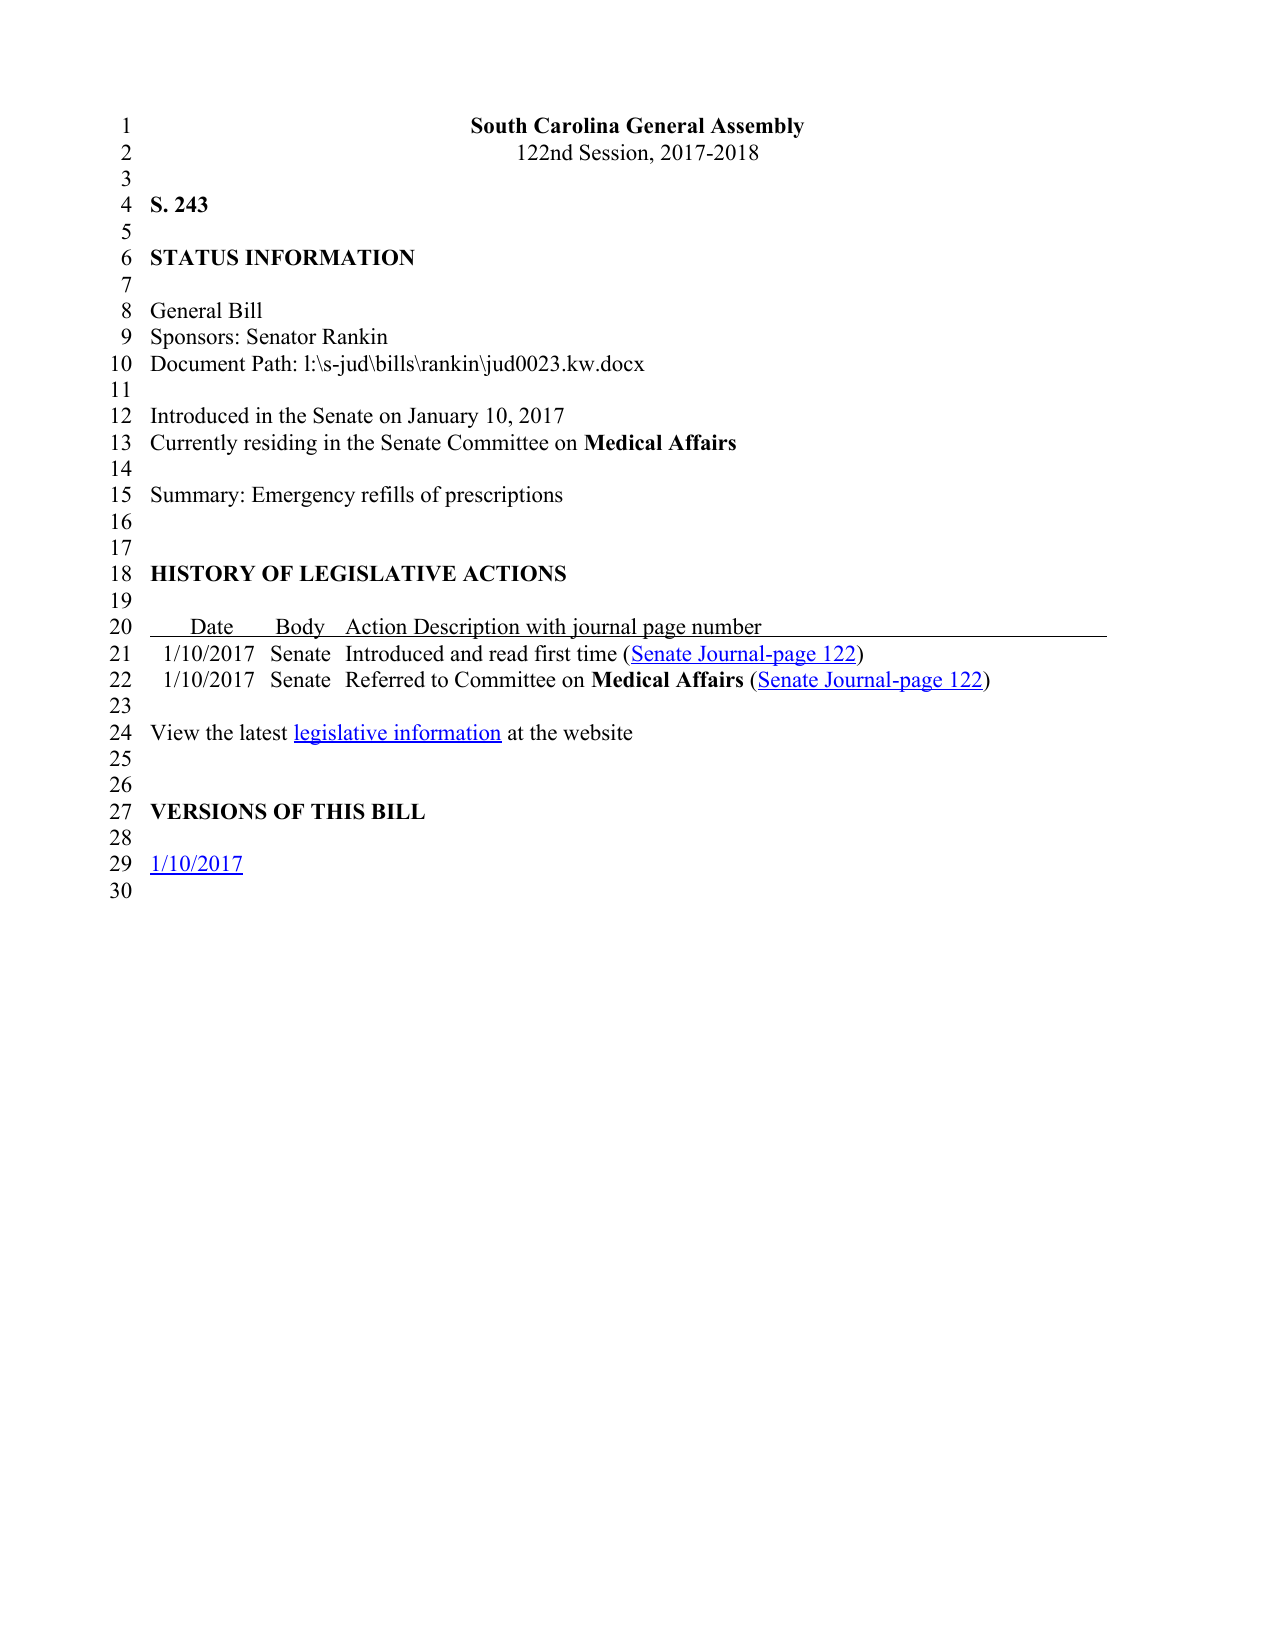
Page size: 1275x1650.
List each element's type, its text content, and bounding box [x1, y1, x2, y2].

text General Bill [150, 297, 1125, 323]
text S. 243 [150, 192, 1125, 218]
text Introduced in the Senate on January 10, 2017 [150, 402, 1125, 429]
text Currently residing in the Senate Committee on Medical Affairs [150, 429, 1125, 455]
text Date Body Action Description with journal page number [150, 613, 1125, 639]
text 1/10/2017 Senate Introduced and read first time (Senate Journal-page 122) [150, 639, 1125, 666]
text HISTORY OF LEGISLATIVE ACTIONS [150, 561, 1125, 587]
text 122nd Session, 2017-2018 [150, 139, 1125, 165]
text View the latest legislative information at the website [150, 719, 1125, 745]
text Document Path: l:\s-jud\bills\rankin\jud0023.kw.docx [150, 350, 1125, 376]
text STATUS INFORMATION [150, 244, 1125, 271]
text VERSIONS OF THIS BILL [150, 798, 1125, 824]
text 1/10/2017 Senate Referred to Committee on Medical Affairs (Senate Journal-page 122) [150, 666, 1125, 692]
text South Carolina General Assembly [150, 112, 1125, 139]
text Summary: Emergency refills of prescriptions [150, 481, 1125, 508]
text Sponsors: Senator Rankin [150, 323, 1125, 350]
text 1/10/2017 [150, 850, 1125, 877]
